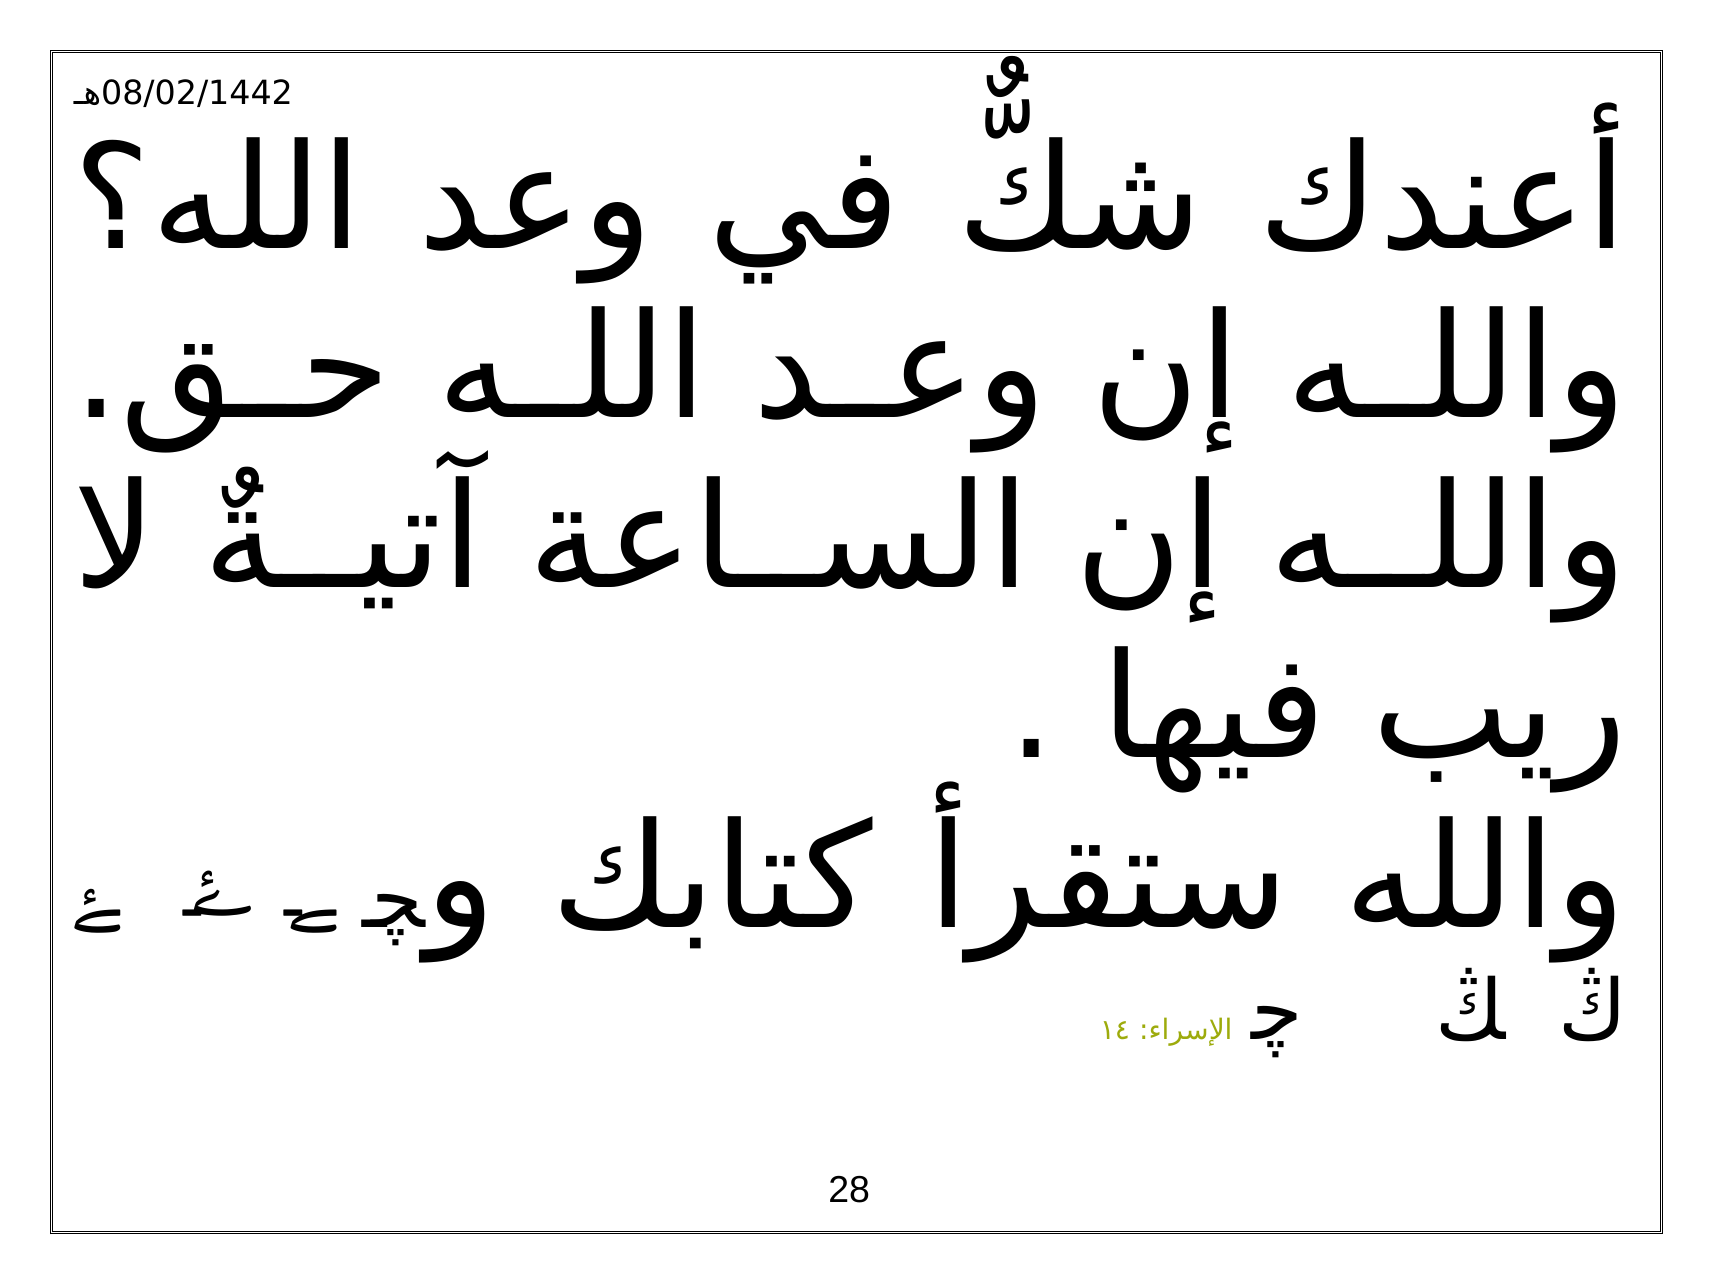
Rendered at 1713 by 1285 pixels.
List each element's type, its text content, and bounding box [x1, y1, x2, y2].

text أعندك شكٌّ في وعد الله؟ والله إن وعد الله حق. والله إن الساعة آتيةٌ لا ريب فيها . [74, 113, 1627, 792]
text والله ستقرأ كتابك وﭽ ﮯ ﮰ ﮱ ﯓ ﯔ ﭼ الإسراء: ١٤ [74, 792, 1627, 1059]
